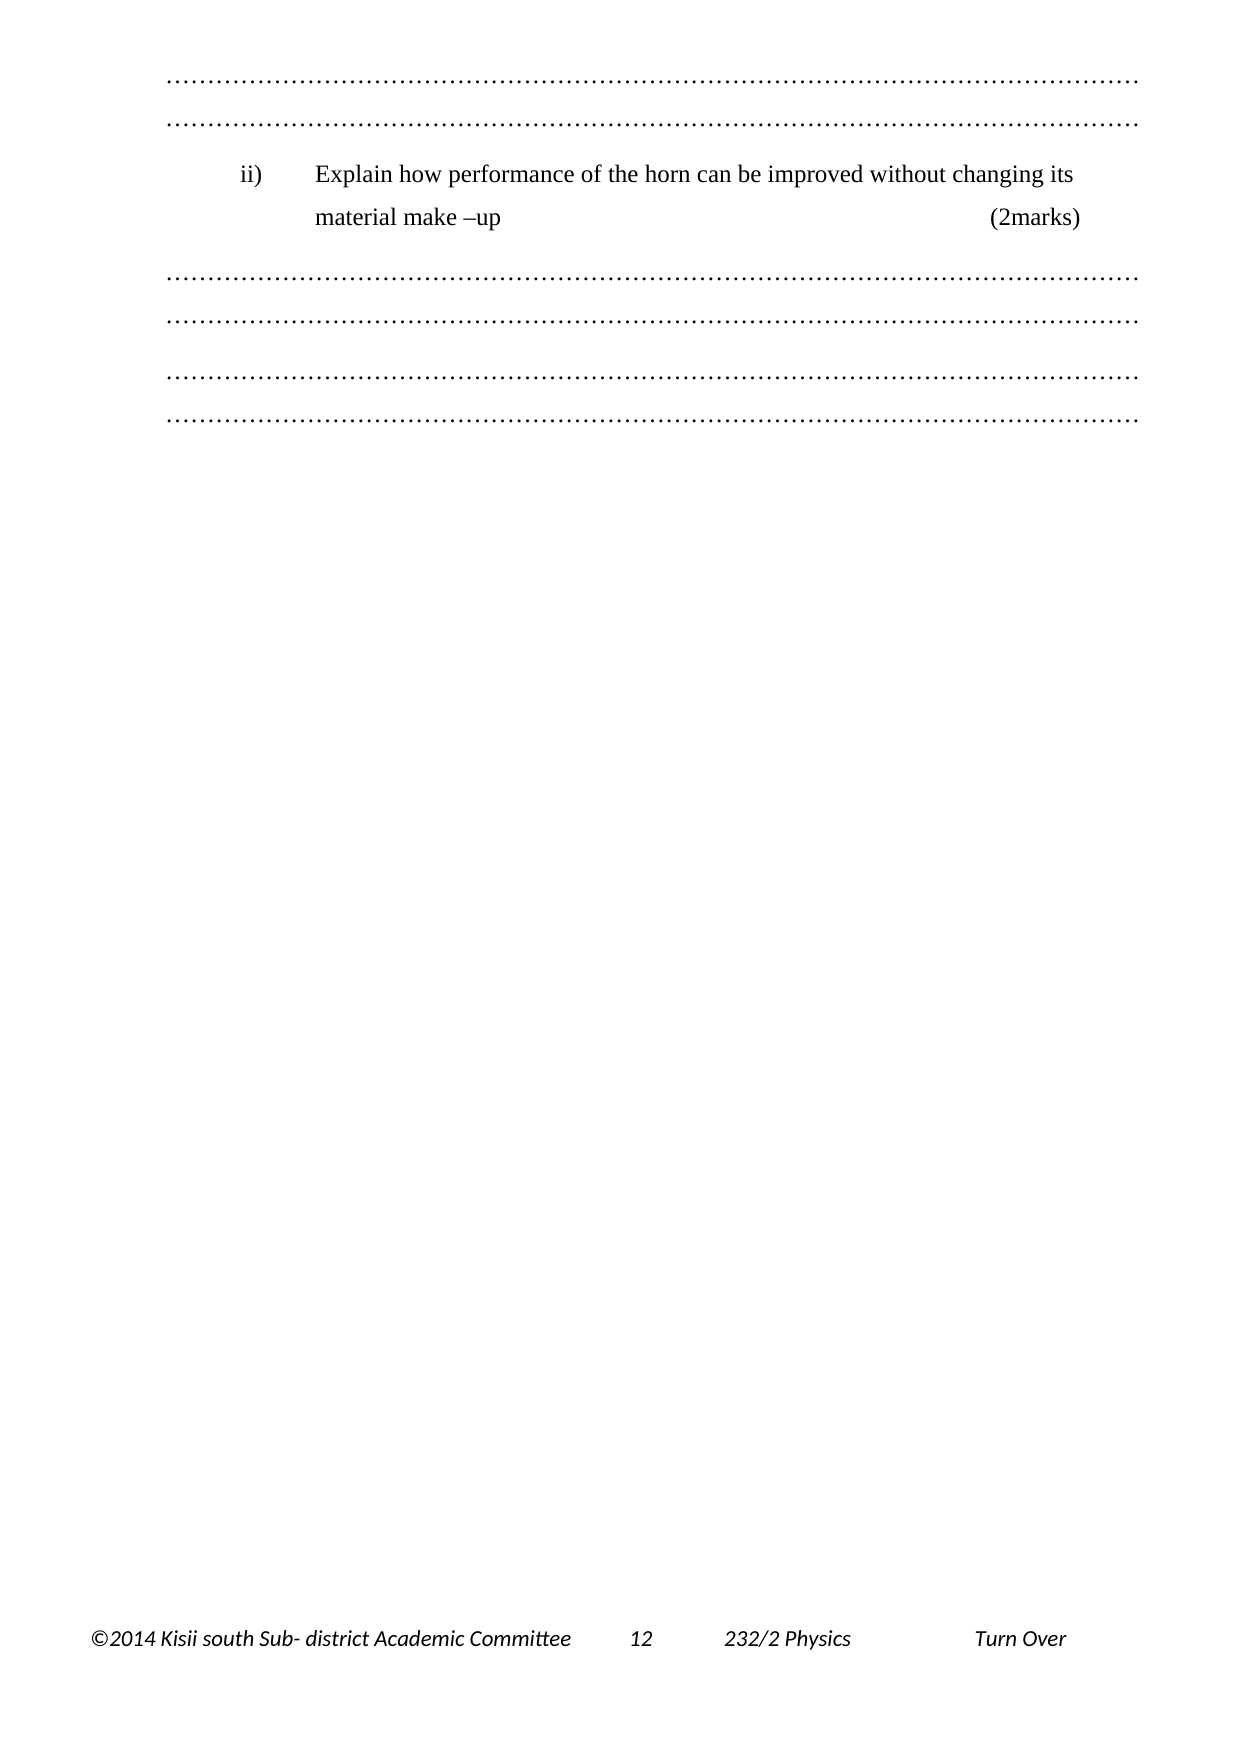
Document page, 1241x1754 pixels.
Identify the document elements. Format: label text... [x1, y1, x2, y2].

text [165, 257, 1150, 329]
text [165, 60, 1150, 132]
text ……………………………………………………………………………………………………………………………………………………………………………………………………………… [165, 356, 1150, 428]
text ii) Explain how performance of the horn can be improved without changing its material make –up (2marks) [240, 159, 1150, 231]
